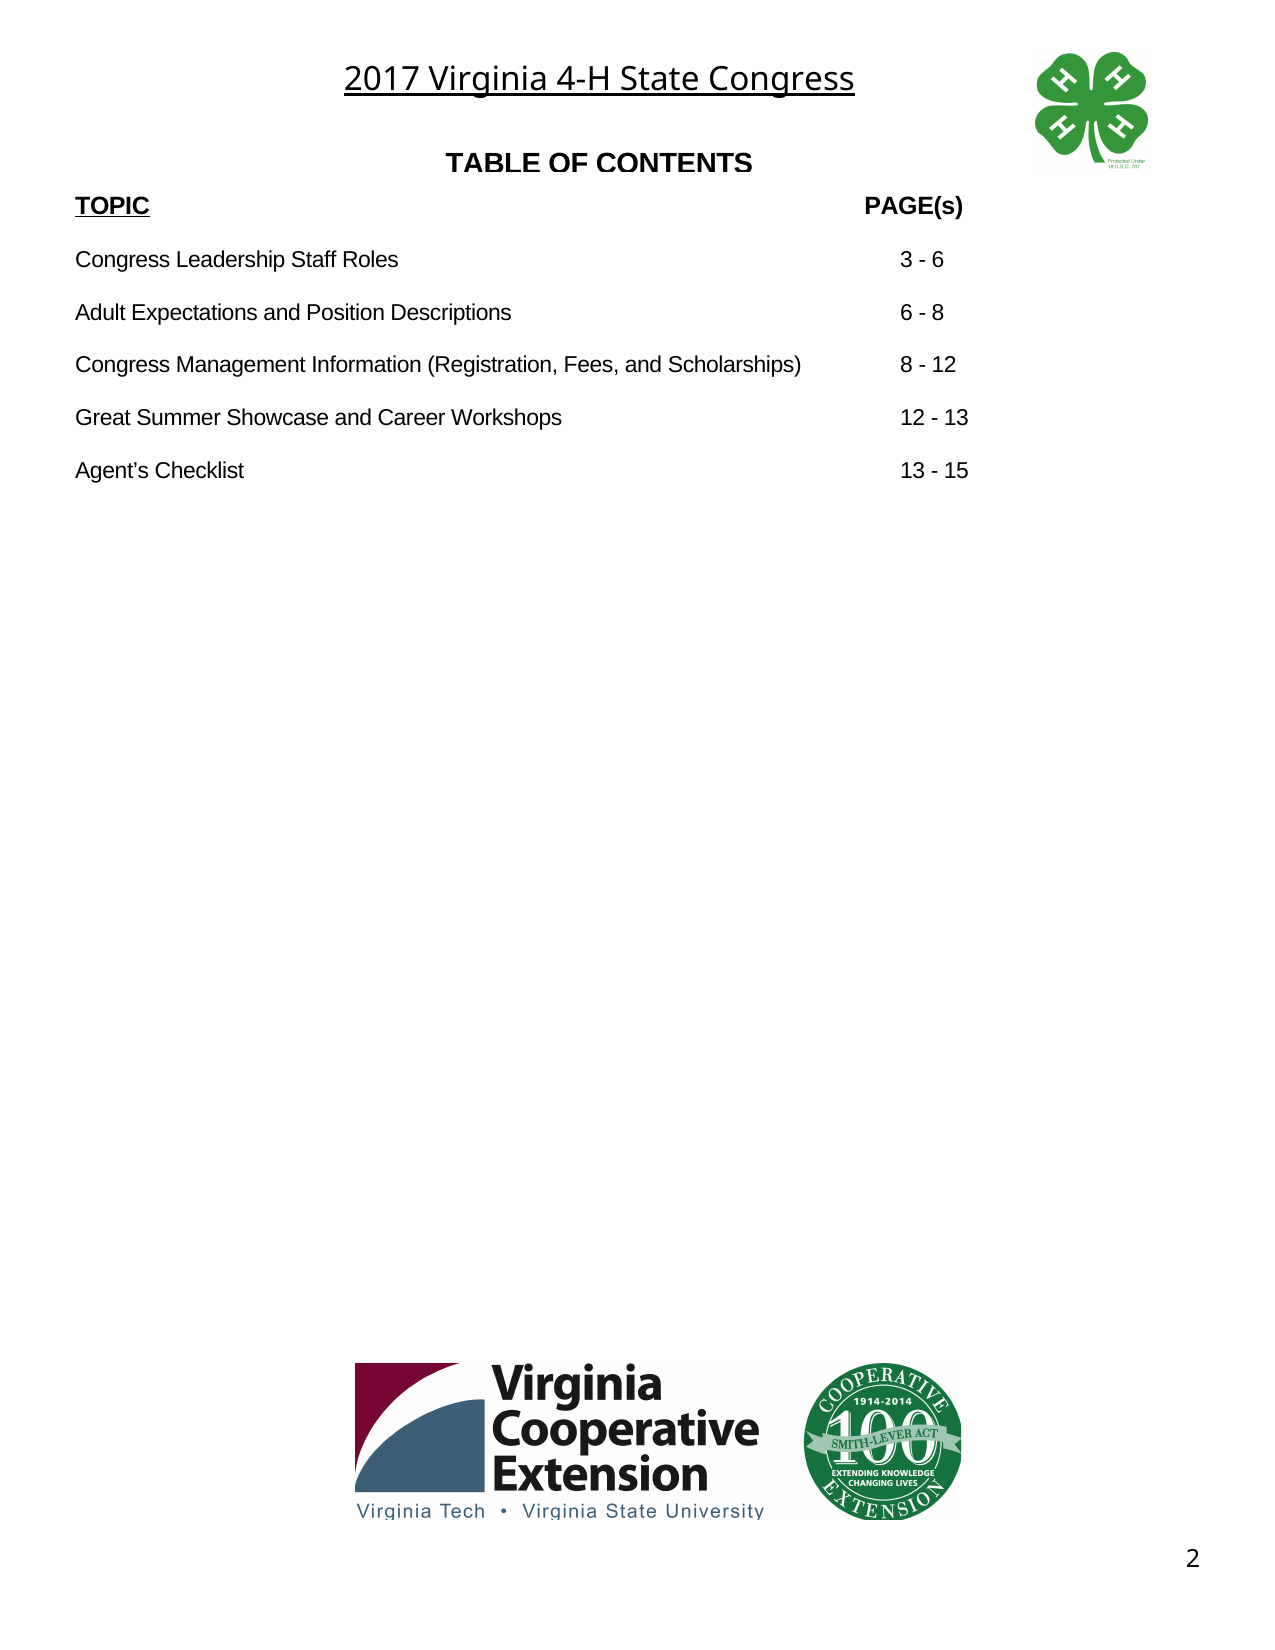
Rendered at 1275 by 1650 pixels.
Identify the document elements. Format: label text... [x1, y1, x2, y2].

title Agent’s Checklist 13 - 15 [75, 457, 1200, 483]
title Adult Expectations and Position Descriptions 6 - 8 [75, 299, 1200, 325]
title Congress Leadership Staff Roles 3 - 6 [75, 246, 1200, 272]
title TOPIC PAGE(s) [75, 191, 1200, 220]
picture [1030, 47, 1153, 172]
title Great Summer Showcase and Career Workshops 12 - 13 [75, 404, 1200, 431]
picture [355, 1363, 961, 1520]
title Congress Management Information (Registration, Fees, and Scholarships) 8 - 12 [75, 351, 1200, 378]
